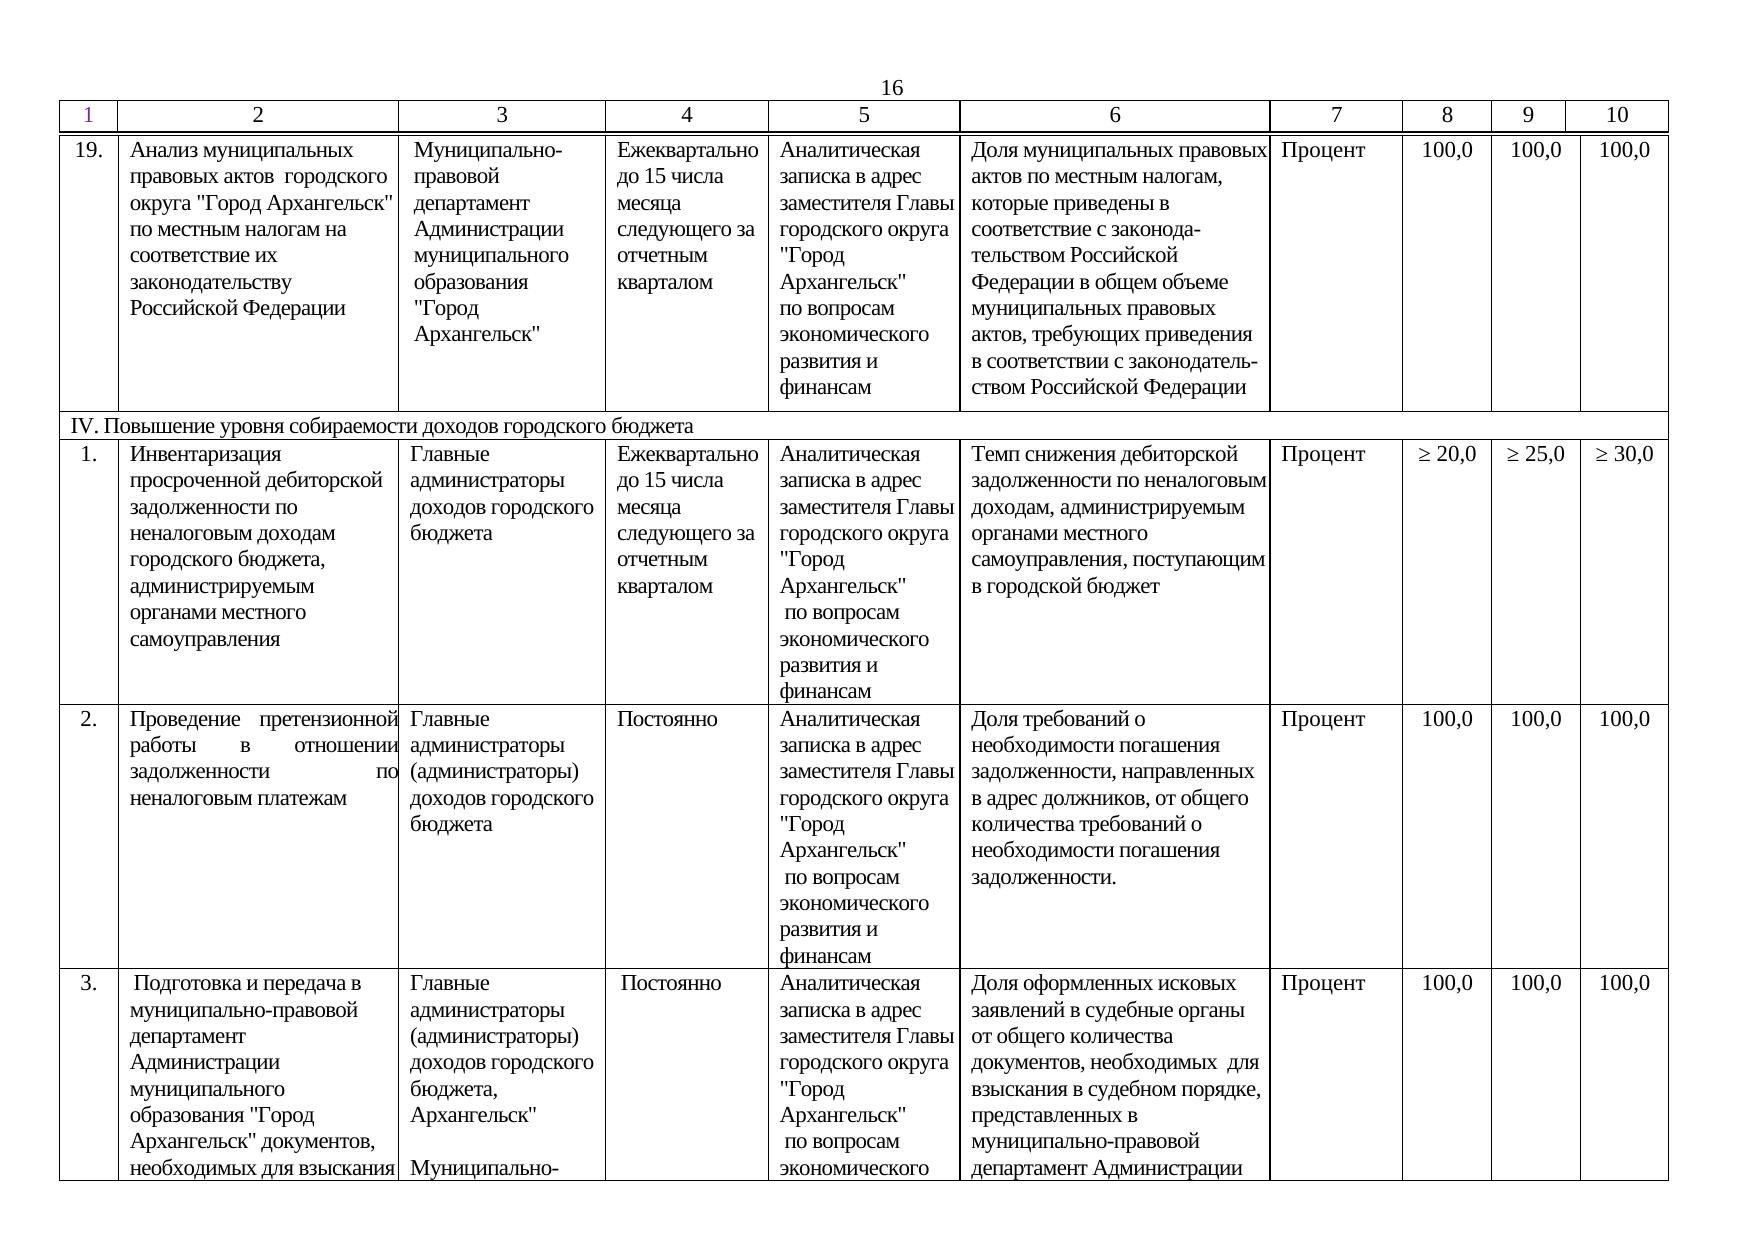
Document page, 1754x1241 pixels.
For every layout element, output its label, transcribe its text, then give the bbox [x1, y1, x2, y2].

table_cell 100,0 [1581, 969, 1668, 1180]
table_cell Постоянно [606, 969, 768, 1180]
table_header Анализ муниципальных правовых актов городского округа "Город Архангельск" по местным налогам на соответствие их законодательству Российской Федерации [119, 136, 398, 411]
table_cell ≥ 20,0 [1403, 440, 1491, 704]
table_header Ежеквартально до 15 числа месяца следующего за отчетным кварталом [606, 136, 768, 411]
table_cell 100,0 [1492, 969, 1580, 1180]
table_header Аналитическая записка в адрес заместителя Главы городского округа "Город Архангельск" по вопросам экономического развития и финансам [769, 136, 959, 411]
table_cell 100,0 [1492, 705, 1580, 968]
table_cell Главные администраторы (администраторы) доходов городского бюджета [399, 705, 605, 968]
table_cell Инвентаризация просроченной дебиторской задолженности по неналоговым доходам городского бюджета, администрируемым органами местного самоуправления [119, 440, 398, 704]
table_header Процент [1271, 136, 1402, 411]
table_cell Проведение претензионной работы в отношении задолженности по неналоговым платежам [119, 705, 398, 968]
table_cell Процент [1271, 440, 1402, 704]
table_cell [961, 969, 1269, 1180]
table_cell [119, 969, 398, 1180]
table_cell Главные администраторы доходов городского бюджета [399, 440, 605, 704]
table_cell 100,0 [1403, 705, 1491, 968]
table_cell Ежеквартально до 15 числа месяца следующего за отчетным кварталом [606, 440, 768, 704]
table_header 100,0 [1403, 136, 1491, 411]
table_cell 100,0 [1581, 705, 1668, 968]
table_header Муниципально-правовой департамент Администрации муниципального образования "Город Архангельск" [399, 136, 605, 411]
table_cell Аналитическая записка в адрес заместителя Главы городского округа "Город Архангельск" по вопросам экономического развития и финансам [769, 705, 959, 968]
table_cell Постоянно [606, 705, 768, 968]
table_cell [769, 969, 959, 1180]
table_cell 100,0 [1403, 969, 1491, 1180]
table_cell 2. [60, 705, 118, 968]
table_header 19. [60, 136, 118, 411]
table_cell ≥ 25,0 [1492, 440, 1580, 704]
table_cell 1. [60, 440, 118, 704]
table_header 100,0 [1492, 136, 1580, 411]
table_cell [399, 969, 605, 1180]
table_cell Процент [1271, 705, 1402, 968]
table_cell Темп снижения дебиторской задолженности по неналоговым доходам, администрируемым органами местного самоуправления, поступающим в городской бюджет [961, 440, 1269, 704]
table_cell IV. Повышение уровня собираемости доходов городского бюджета [60, 412, 1668, 439]
table_header Доля муниципальных правовых актов по местным налогам, которые приведены в соответствие с законода-тельством Российской Федерации в общем объеме муниципальных правовых актов, требующих приведения в соответствии с законодатель-ством Российской Федерации [961, 136, 1269, 411]
table_header 100,0 [1581, 136, 1668, 411]
table_cell 3. [60, 969, 118, 1180]
table_cell ≥ 30,0 [1581, 440, 1668, 704]
table_cell Процент [1271, 969, 1402, 1180]
table_cell Доля требований о необходимости погашения задолженности, направленных в адрес должников, от общего количества требований о необходимости погашения задолженности. [961, 705, 1269, 968]
table_cell Аналитическая записка в адрес заместителя Главы городского округа "Город Архангельск" по вопросам экономического развития и финансам [769, 440, 959, 704]
